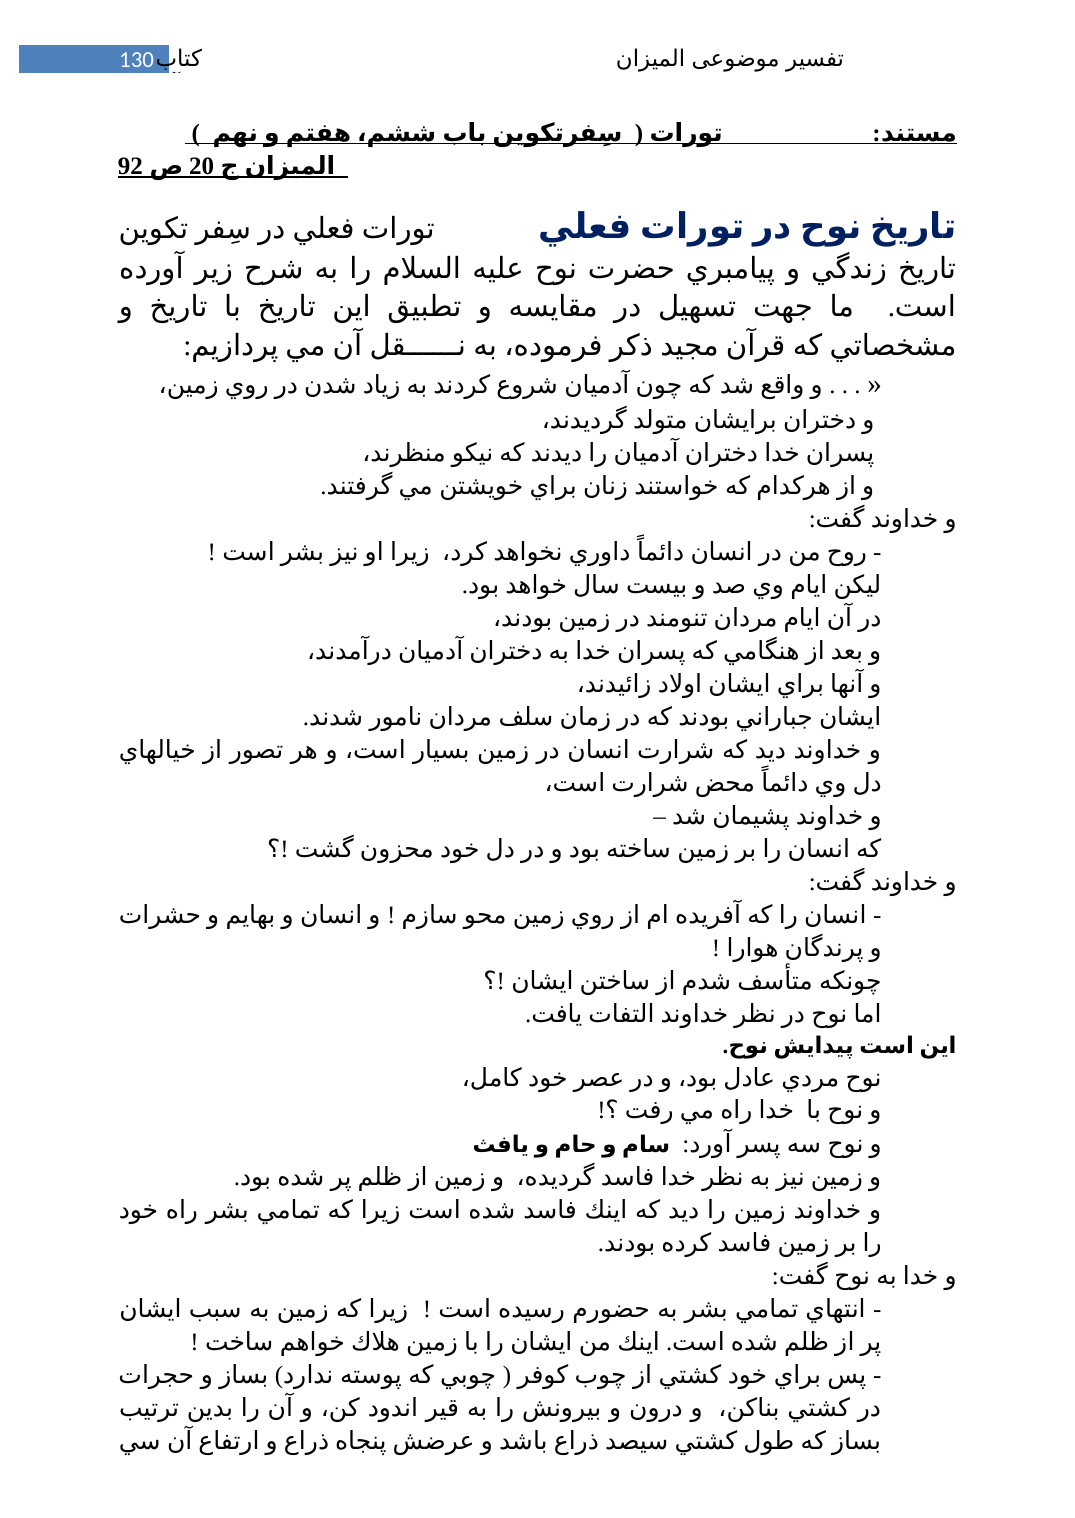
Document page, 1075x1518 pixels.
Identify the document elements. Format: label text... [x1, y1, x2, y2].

text « . . . و واقع شد كه چون آدميان شروع كردند به زياد شدن در روي زمين، [118, 366, 957, 400]
text در آن ايام مردان تنومند در زمين بودند، [118, 603, 882, 632]
text ليكن ايام وي صد و بيست سال خواهد بود. [118, 570, 882, 599]
text و بعد از هنگامي كه پسران خدا به دختران آدميان درآمدند، [118, 636, 882, 665]
text و از هركدام كه خواستند زنان براي خويشتن مي گرفتند. [118, 471, 875, 500]
text و دختران برايشان متولد گرديدند، [118, 405, 957, 434]
text و خداوند گفت: [118, 867, 957, 896]
text مستند: تورات ( سِفرتكوين باب ششم، هفتم و نهم ) [118, 118, 957, 147]
text و خداوند پشيمان شد – [118, 801, 882, 830]
text چونكه متأسف شدم از ساختن ايشان !؟ [118, 966, 882, 995]
text و زمين نيز به نظر خدا فاسد گرديده، و زمين از ظلم پر شده بود. [118, 1162, 882, 1190]
text - انسان را كه آفريده ام از روي زمين محو سازم ! و انسان و بهايم و حشرات و پرندگان هوارا ! [118, 900, 882, 962]
text و نوح با خدا راه مي رفت ؟! [118, 1096, 882, 1124]
text - انتهاي تمامي بشر به حضورم رسيده است ! زيرا كه زمين به سبب ايشان پر از ظلم شده است. اينك من ايشان را با زمين هلاك خواهم ساخت ! [118, 1294, 882, 1356]
text و آنها براي ايشان اولاد زائيدند، [118, 669, 882, 698]
text اين است پيدايش نوح. [118, 1032, 957, 1059]
text تاريخ نوح در تورات فعلي تورات فعلي در سِفر تكوين تاريخ زندگي و پيامبري حضرت نوح عليه السلام را به شرح زير آورده است. ما جهت تسهيل در مقايسه و تطبيق اين تاريخ با تاريخ و مشخصاتي كه قرآن مجيد ذكر فرموده، به نــــــقل آن مي پردازيم: [118, 205, 957, 361]
text و خداوند زمين را ديد كه اينك فاسد شده است زيرا كه تمامي بشر راه خود را بر زمين فاسد كرده بودند. [118, 1195, 882, 1256]
text و خداوند گفت: [118, 504, 957, 533]
text الميزان ج 20 ص 92 [118, 151, 957, 180]
text اما نوح در نظر خداوند التفات يافت. [118, 999, 882, 1028]
text و خداوند ديد كه شرارت انسان در زمين بسيار است، و هر تصور از خيالهاي دل وي دائماً محض شرارت است، [118, 735, 882, 797]
text ايشان جباراني بودند كه در زمان سلف مردان نامور شدند. [118, 702, 882, 731]
text و خدا به نوح گفت: [118, 1261, 957, 1289]
text پسران خدا دختران آدميان را ديدند كه نيكو منظرند، [118, 438, 875, 467]
text نوح مردي عادل بود، و در عصر خود كامل، [118, 1063, 882, 1091]
text - روح من در انسان دائماً داوري نخواهد كرد، زيرا او نيز بشر است ! [118, 537, 882, 566]
text كه انسان را بر زمين ساخته بود و در دل خود محزون گشت !؟ [118, 834, 882, 863]
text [118, 1360, 882, 1454]
text و نوح سه پسر آورد: سام و حام و يافث [118, 1129, 882, 1157]
